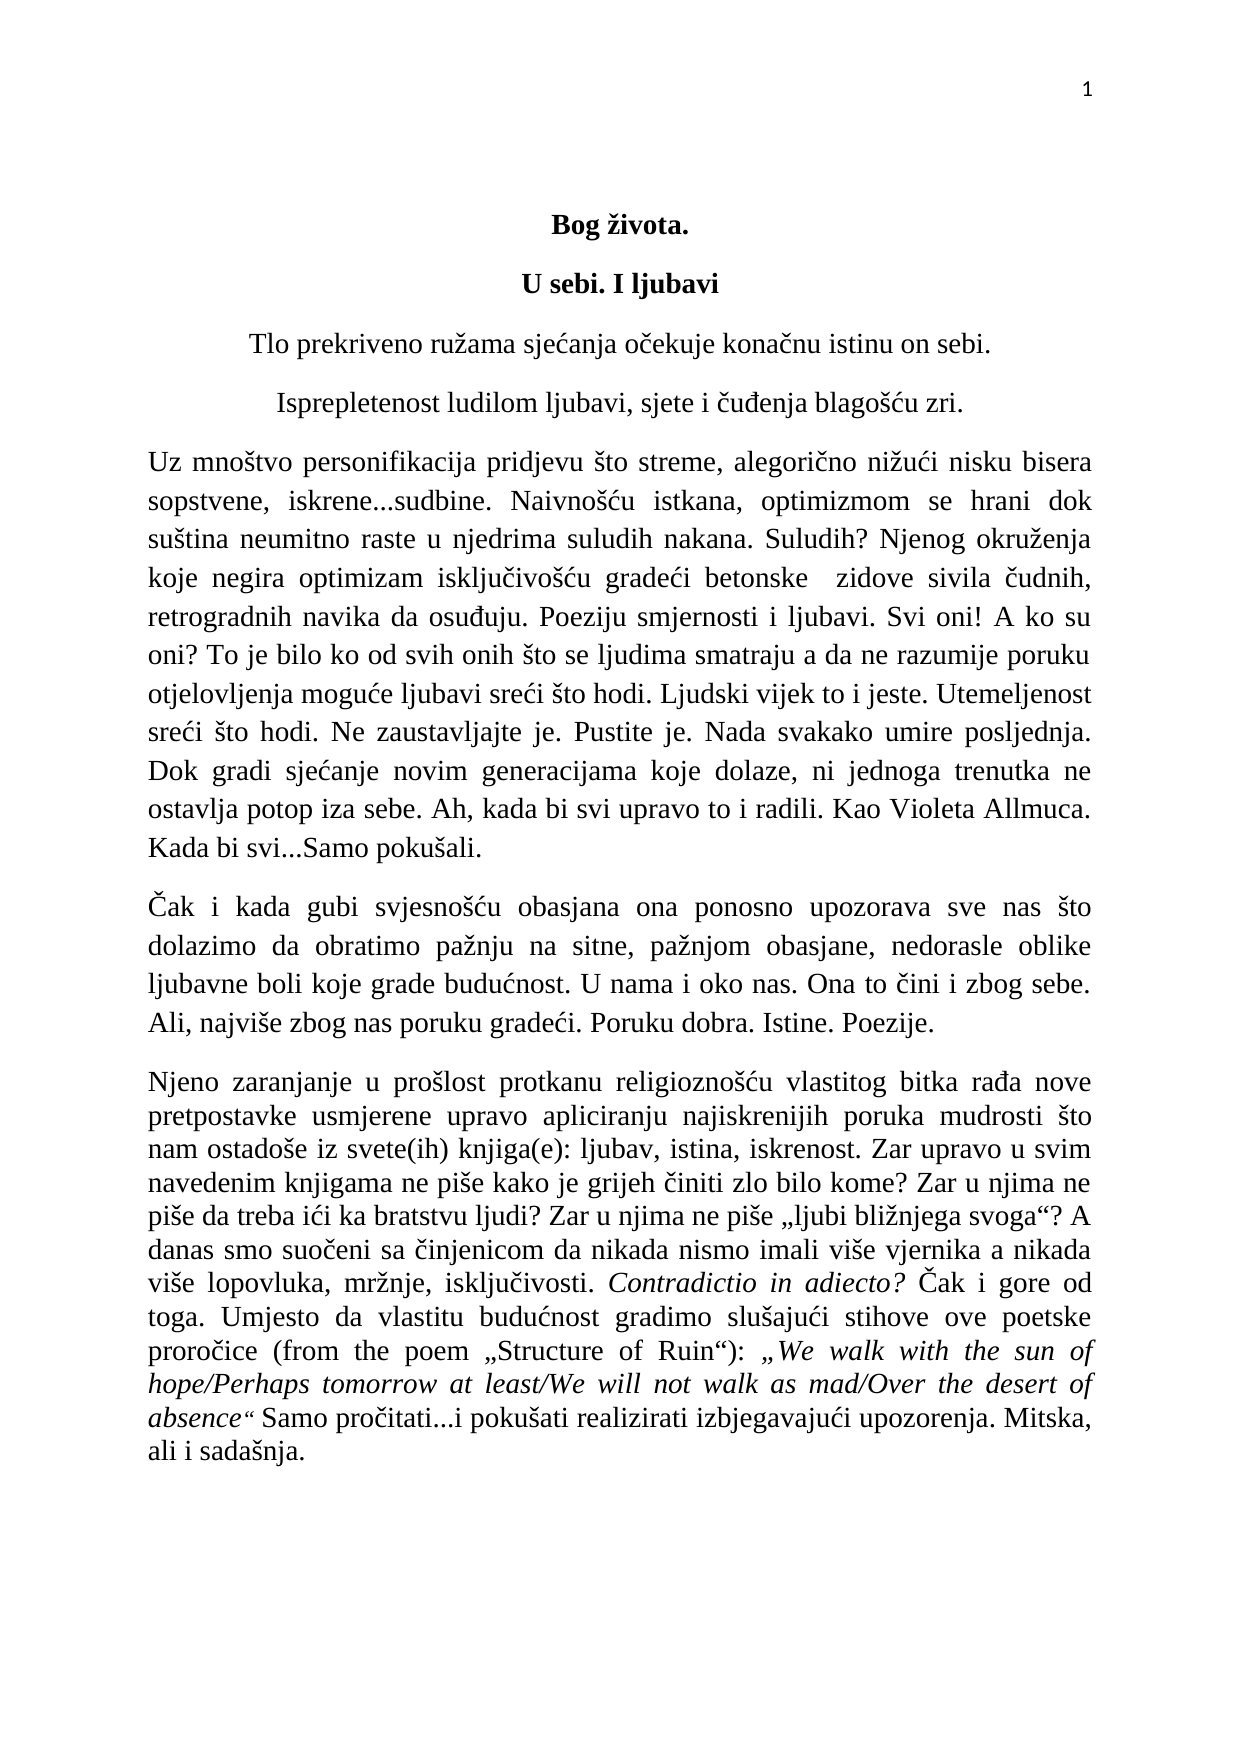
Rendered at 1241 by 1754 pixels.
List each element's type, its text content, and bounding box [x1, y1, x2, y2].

text Čak i kada gubi svjesnošću obasjana ona ponosno upozorava sve nas što dolazimo da obratimo pažnju na sitne, pažnjom obasjane, nedorasle oblike ljubavne boli koje grade budućnost. U nama i oko nas. Ona to čini i zbog sebe. Ali, najviše zbog nas poruku gradeći. Poruku dobra. Istine. Poezije. [148, 889, 1093, 1038]
text Uz mnoštvo personifikacija pridjevu što streme, alegorično nižući nisku bisera sopstvene, iskrene...sudbine. Naivnošću istkana, optimizmom se hrani dok suština neumitno raste u njedrima suludih nakana. Suludih? Njenog okruženja koje negira optimizam isključivošću gradeći betonske zidove sivila čudnih, retrogradnih navika da osuđuju. Poeziju smjernosti i ljubavi. Svi oni! A ko su oni? To je bilo ko od svih onih što se ljudima smatraju a da ne razumije poruku otjelovljenja moguće ljubavi sreći što hodi. Ljudski vijek to i jeste. Utemeljenost sreći što hodi. Ne zaustavljajte je. Pustite je. Nada svakako umire posljednja. Dok gradi sjećanje novim generacijama koje dolaze, ni jednoga trenutka ne ostavlja potop iza sebe. Ah, kada bi svi upravo to i radili. Kao Violeta Allmuca. Kada bi svi...Samo pokušali. [148, 444, 1093, 863]
text Njeno zaranjanje u prošlost protkanu religioznošću vlastitog bitka rađa nove pretpostavke usmjerene upravo apliciranju najiskrenijih poruka mudrosti što nam ostadoše iz svete(ih) knjiga(e): ljubav, istina, iskrenost. Zar upravo u svim navedenim knjigama ne piše kako je grijeh činiti zlo bilo kome? Zar u njima ne piše da treba ići ka bratstvu ljudi? Zar u njima ne piše „ljubi bližnjega svoga“? A danas smo suočeni sa činjenicom da nikada nismo imali više vjernika a nikada više lopovluka, mržnje, isključivosti. Contradictio in adiecto? Čak i gore od toga. Umjesto da vlastitu budućnost gradimo slušajući stihove ove poetske proročice (from the poem „Structure of Ruin“): „We walk with the sun of hope/Perhaps tomorrow at least/We will not walk as mad/Over the desert of absence“ Samo pročitati...i pokušati realizirati izbjegavajući upozorenja. Mitska, ali i sadašnja. [148, 1064, 1093, 1467]
text Tlo prekriveno ružama sjećanja očekuje konačnu istinu on sebi. [148, 326, 1093, 359]
text U sebi. I ljubavi [148, 266, 1093, 300]
text Bog života. [148, 207, 1093, 241]
text Isprepletenost ludilom ljubavi, sjete i čuđenja blagošću zri. [148, 385, 1093, 419]
